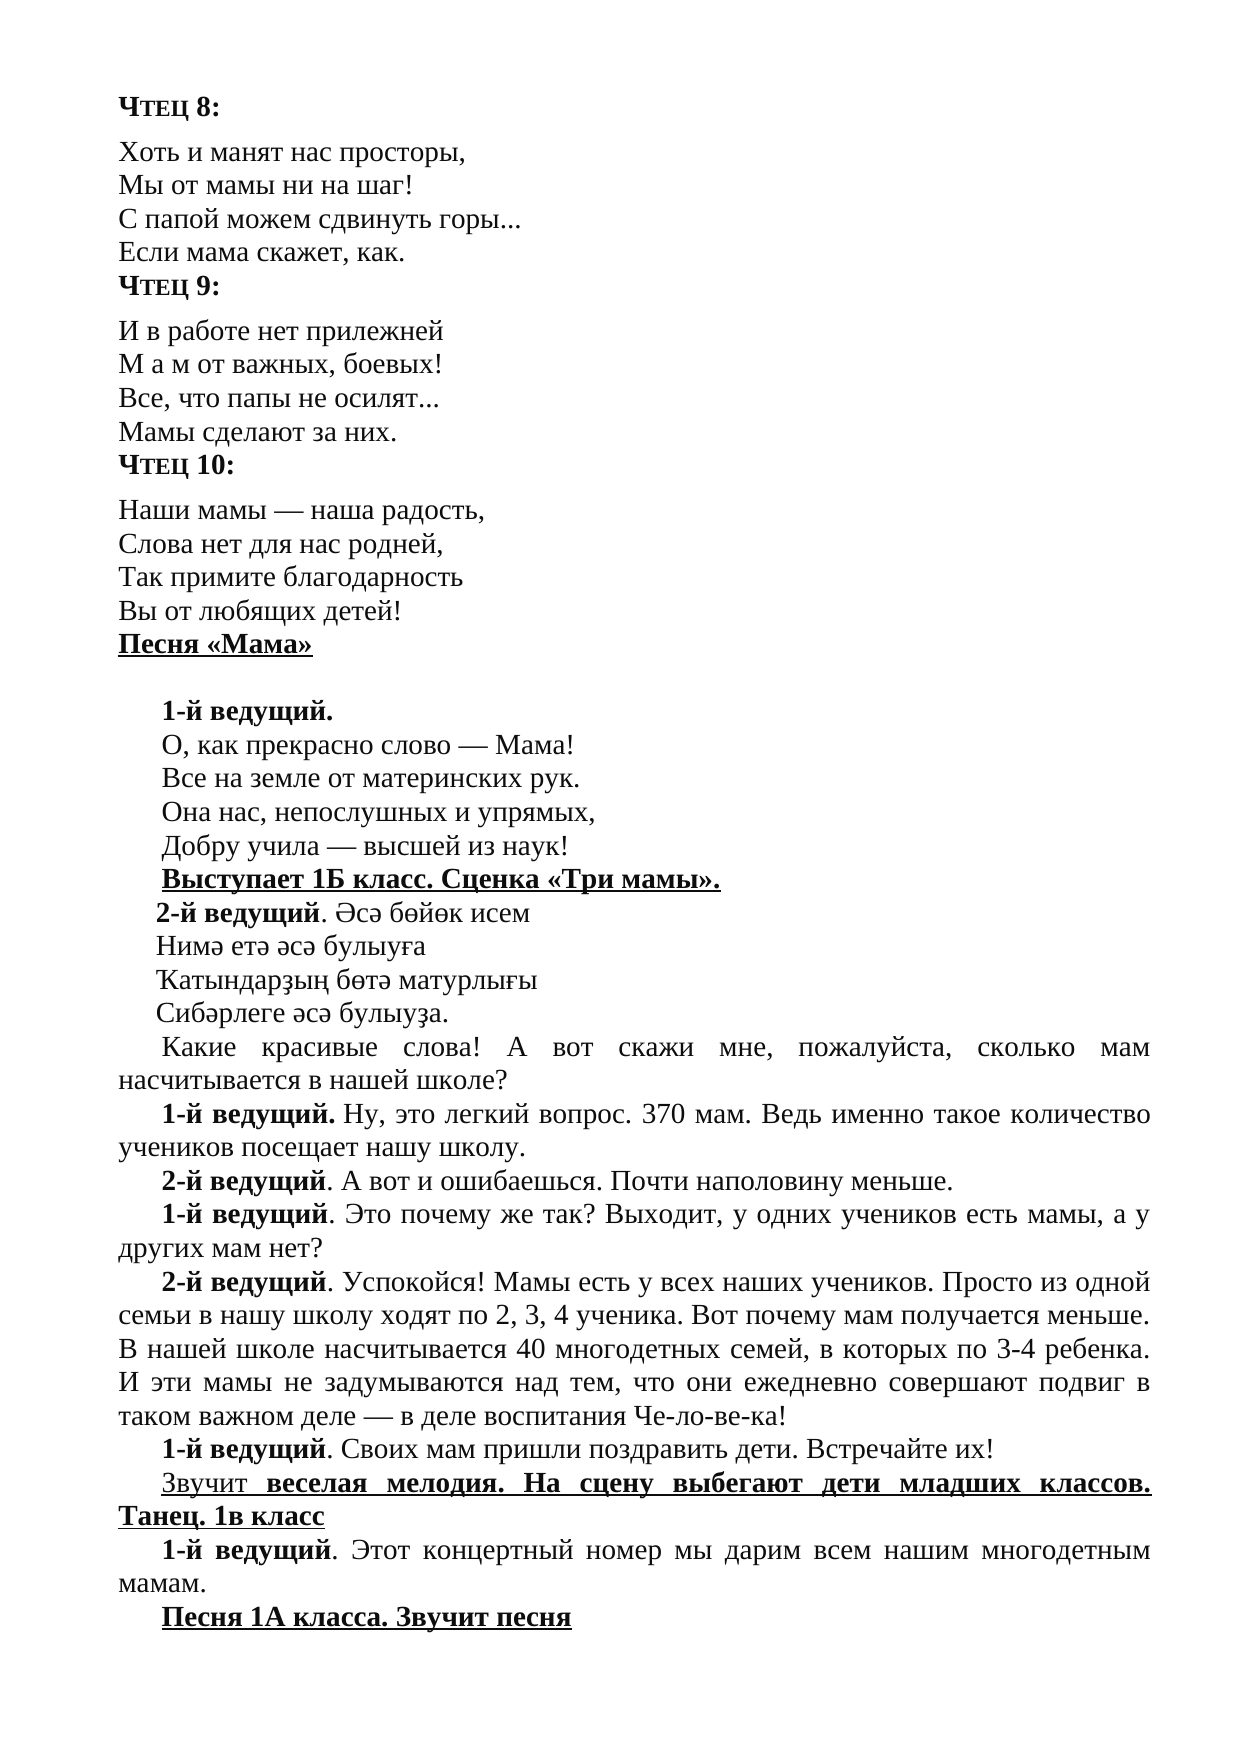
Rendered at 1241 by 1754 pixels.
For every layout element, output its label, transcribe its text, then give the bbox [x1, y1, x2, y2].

text 2-й ведущий. Әсә бөйөк исем [118, 895, 1152, 928]
text Какие красивые слова! А вот скажи мне, пожалуйста, сколько мам насчитывается в нашей школе? [118, 1029, 1152, 1096]
text Сибәрлеге әсә булыуҙа. [118, 995, 1152, 1029]
text Чтец 10: [118, 447, 1152, 481]
text 2-й ведущий. Успокойся! Мамы есть у всех наших учеников. Просто из одной семьи в нашу школу ходят по 2, 3, 4 ученика. Вот почему мам получается меньше. В нашей школе насчитывается 40 многодетных семей, в которых по 3-4 ребенка. И эти мамы не задумываются над тем, что они ежедневно совершают подвиг в таком важном деле — в деле воспитания Че-ло-ве-ка! [118, 1264, 1152, 1431]
text Она нас, непослушных и упрямых, [118, 794, 1152, 828]
text 1-й ведущий. Этот концертный номер мы дарим всем нашим многодетным мамам. [118, 1532, 1152, 1599]
text Песня «Мама» [118, 626, 1152, 660]
text 1-й ведущий. Это почему же так? Выходит, у одних учеников есть мамы, а у других мам нет? [118, 1197, 1152, 1264]
text Звучит веселая мелодия. На сцену выбегают дети младших классов. Танец. 1в класс [118, 1465, 1152, 1532]
text Ҡатындарҙың бөтә матурлығы [118, 962, 1152, 995]
text Добру учила — высшей из наук! [118, 828, 1152, 861]
text Все на земле от материнских рук. [118, 761, 1152, 794]
text Выступает 1Б класс. Сценка «Три мамы». [118, 861, 1152, 895]
text Песня 1А класса. Звучит песня [118, 1599, 1152, 1633]
text Нимә етә әсә булыуға [118, 928, 1152, 962]
text О, как прекрасно слово — Мама! [118, 727, 1152, 761]
text Хоть и манят нас просторы, Мы от мамы ни на шаг! С папой можем сдвинуть горы... Если мама скажет, как. [118, 134, 1152, 268]
text Наши мамы — наша радость, Слова нет для нас родней, Так примите благодарность Вы от любящих детей! [118, 492, 1152, 626]
text Чтец 8: [118, 89, 1152, 122]
text 1-й ведущий. Ну, это легкий вопрос. 370 мам. Ведь именно такое количество учеников посещает нашу школу. [118, 1096, 1152, 1163]
text Чтец 9: [118, 268, 1152, 301]
text 1-й ведущий. [118, 693, 1152, 727]
text 1-й ведущий. Своих мам пришли поздравить дети. Встречайте их! [118, 1431, 1152, 1465]
text 2-й ведущий. А вот и ошибаешься. Почти наполовину меньше. [118, 1163, 1152, 1197]
text И в работе нет прилежней М а м от важных, боевых! Все, что папы не осилят... Мамы сделают за них. [118, 313, 1152, 447]
